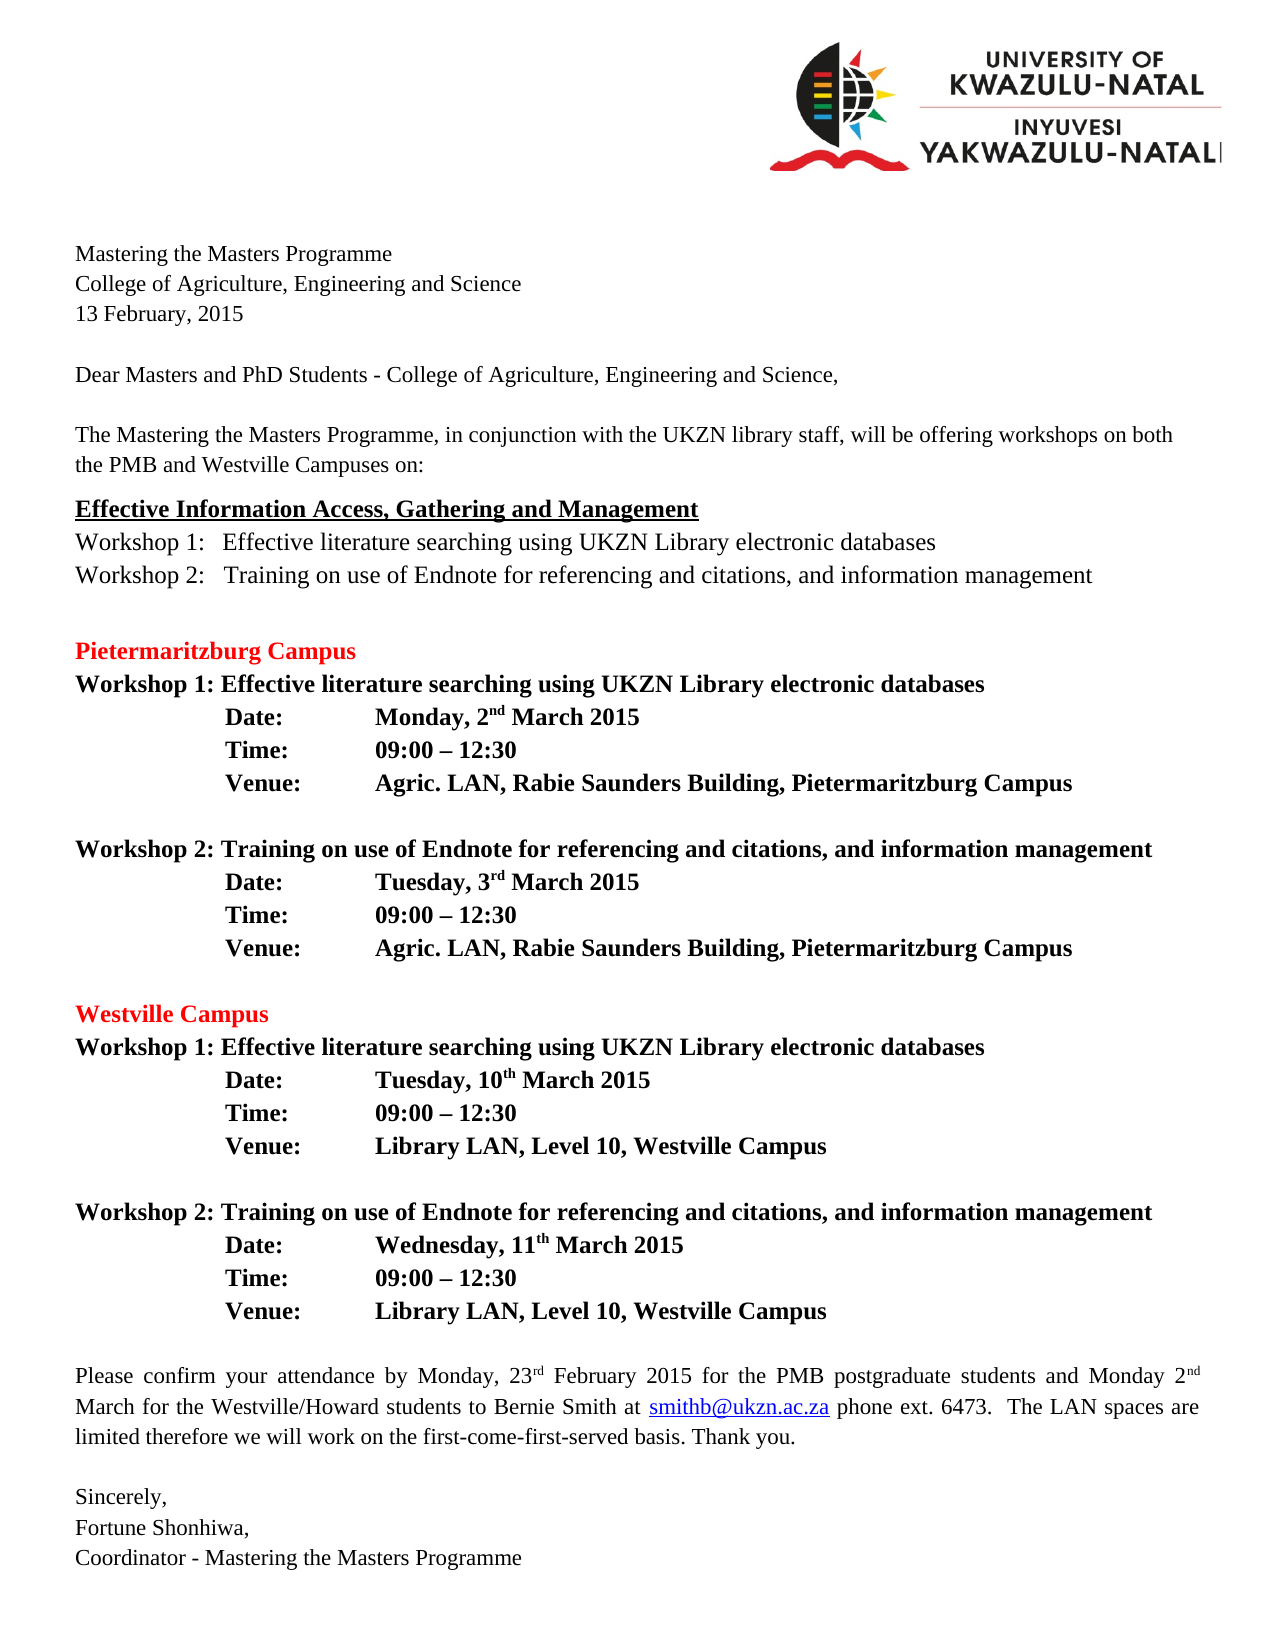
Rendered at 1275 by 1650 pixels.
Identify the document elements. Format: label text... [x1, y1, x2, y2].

text Coordinator - Mastering the Masters Programme [75, 1544, 1200, 1570]
text The Mastering the Masters Programme, in conjunction with the UKZN library staff, will be offering workshops on both the PMB and Westville Campuses on: [75, 421, 1200, 478]
text Venue: Library LAN, Level 10, Westville Campus [75, 1131, 1200, 1160]
text Sincerely, [75, 1483, 1200, 1510]
text Date: Monday, 2nd March 2015 [75, 702, 1200, 731]
text Dear Masters and PhD Students - College of Agriculture, Engineering and Science, [75, 361, 1200, 387]
text Workshop 2: Training on use of Endnote for referencing and citations, and information management [75, 1197, 1200, 1226]
text Time: 09:00 – 12:30 [75, 1263, 1200, 1292]
text Time: 09:00 – 12:30 [75, 735, 1200, 764]
text Venue: Agric. LAN, Rabie Saunders Building, Pietermaritzburg Campus [75, 933, 1200, 962]
text College of Agriculture, Engineering and Science [75, 270, 1200, 297]
text Fortune Shonhiwa, [75, 1513, 1200, 1540]
text Please confirm your attendance by Monday, 23rd February 2015 for the PMB postgraduate students and Monday 2nd March for the Westville/Howard students to Bernie Smith at smithb@ukzn.ac.za phone ext. 6473. The LAN spaces are limited therefore we will work on the first-come-first-served basis. Thank you. [75, 1362, 1200, 1449]
text Effective Information Access, Gathering and Management [75, 494, 1200, 523]
text Pietermaritzburg Campus [75, 636, 1200, 665]
text Date: Tuesday, 3rd March 2015 [75, 867, 1200, 896]
text Time: 09:00 – 12:30 [75, 1098, 1200, 1127]
text Workshop 1: Effective literature searching using UKZN Library electronic databases [75, 527, 1200, 556]
text Date: Tuesday, 10th March 2015 [75, 1065, 1200, 1094]
text Date: Wednesday, 11th March 2015 [75, 1230, 1200, 1259]
picture [768, 42, 1222, 171]
text Venue: Agric. LAN, Rabie Saunders Building, Pietermaritzburg Campus [75, 768, 1200, 797]
text Mastering the Masters Programme [75, 240, 1200, 266]
text Workshop 1: Effective literature searching using UKZN Library electronic databases [75, 1032, 1200, 1061]
text Workshop 1: Effective literature searching using UKZN Library electronic databases [75, 669, 1200, 698]
text Venue: Library LAN, Level 10, Westville Campus [75, 1296, 1200, 1325]
text Workshop 2: Training on use of Endnote for referencing and citations, and information management [75, 560, 1200, 589]
text Workshop 2: Training on use of Endnote for referencing and citations, and information management [75, 834, 1200, 863]
text Westville Campus [75, 999, 1200, 1028]
text Time: 09:00 – 12:30 [75, 900, 1200, 929]
text 13 February, 2015 [75, 301, 1200, 327]
